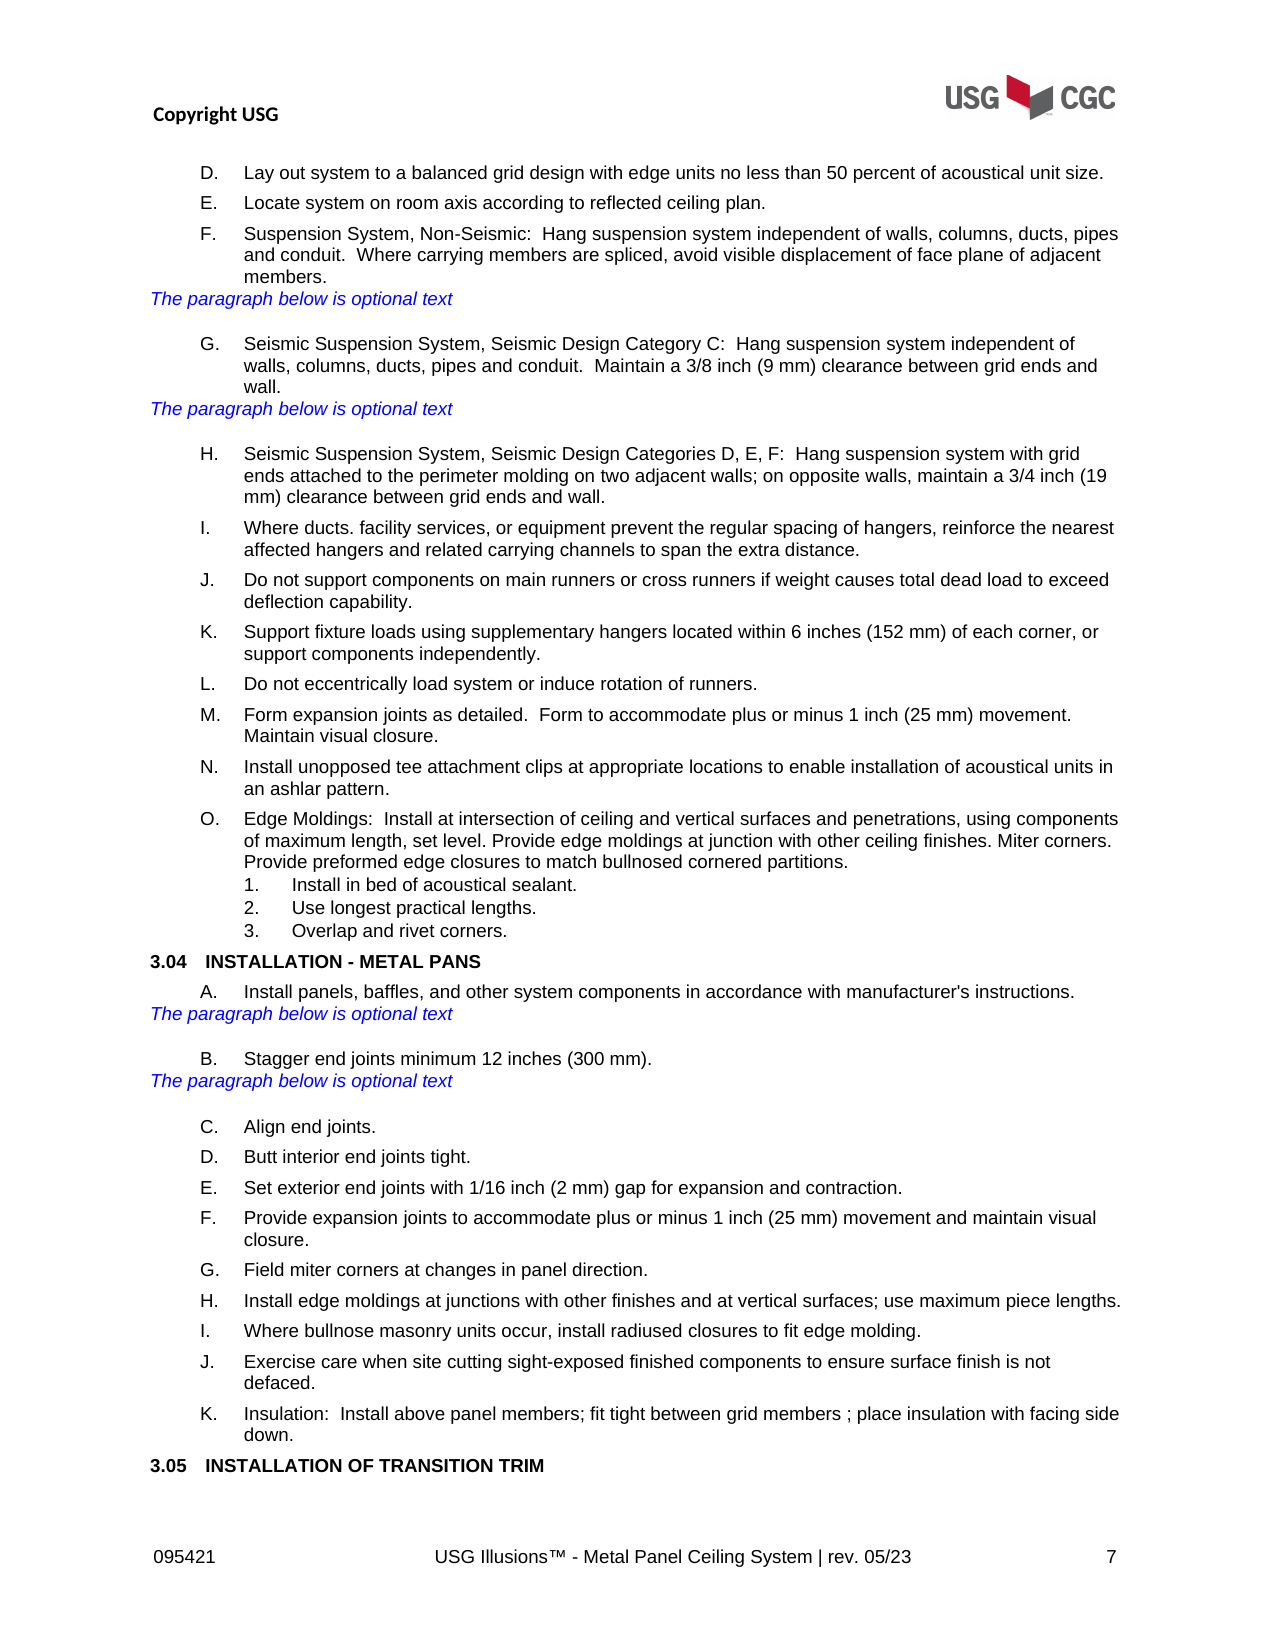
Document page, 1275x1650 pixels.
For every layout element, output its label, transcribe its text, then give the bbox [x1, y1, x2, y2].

text Install in bed of acoustical sealant. [244, 874, 1125, 896]
text Install panels, baffles, and other system components in accordance with manufacturer's instructions. [200, 981, 1125, 1003]
text Where ducts. facility services, or equipment prevent the regular spacing of hangers, reinforce the nearest affected hangers and related carrying channels to span the extra distance. [200, 517, 1125, 560]
text Do not support components on main runners or cross runners if weight causes total dead load to exceed deflection capability. [200, 569, 1125, 612]
text Support fixture loads using supplementary hangers located within 6 inches (152 mm) of each corner, or support components independently. [200, 621, 1125, 664]
text Lay out system to a balanced grid design with edge units no less than 50 percent of acoustical unit size. [200, 162, 1125, 183]
text Overlap and rivet corners. [244, 920, 1125, 942]
text Locate system on room axis according to reflected ceiling plan. [200, 192, 1125, 214]
list The paragraph below is optional text [150, 398, 1125, 419]
picture [946, 75, 1115, 120]
list The paragraph below is optional text [150, 1070, 1125, 1091]
text Seismic Suspension System, Seismic Design Categories D, E, F: Hang suspension system with grid ends attached to the perimeter molding on two adjacent walls; on opposite walls, maintain a 3/4 inch (19 mm) clearance between grid ends and wall. [200, 443, 1125, 508]
text Use longest practical lengths. [244, 897, 1125, 918]
text Align end joints. [200, 1115, 1125, 1137]
text INSTALLATION OF TRANSITION TRIM [150, 1455, 1125, 1476]
text Stagger end joints minimum 12 inches (300 mm). [200, 1048, 1125, 1070]
text Do not eccentrically load system or induce rotation of runners. [200, 673, 1125, 695]
text INSTALLATION - METAL PANS [150, 951, 1125, 972]
text Install unopposed tee attachment clips at appropriate locations to enable installation of acoustical units in an ashlar pattern. [200, 756, 1125, 799]
text Provide expansion joints to accommodate plus or minus 1 inch (25 mm) movement and maintain visual closure. [200, 1207, 1125, 1250]
text Set exterior end joints with 1/16 inch (2 mm) gap for expansion and contraction. [200, 1176, 1125, 1198]
text Seismic Suspension System, Seismic Design Category C: Hang suspension system independent of walls, columns, ducts, pipes and conduit. Maintain a 3/8 inch (9 mm) clearance between grid ends and wall. [200, 333, 1125, 398]
text Form expansion joints as detailed. Form to accommodate plus or minus 1 inch (25 mm) movement. Maintain visual closure. [200, 704, 1125, 747]
text Butt interior end joints tight. [200, 1146, 1125, 1167]
text Install edge moldings at junctions with other finishes and at vertical surfaces; use maximum piece lengths. [200, 1289, 1125, 1311]
list The paragraph below is optional text [150, 1003, 1125, 1024]
text Insulation: Install above panel members; fit tight between grid members ; place insulation with facing side down. [200, 1403, 1125, 1446]
text Edge Moldings: Install at intersection of ceiling and vertical surfaces and penetrations, using components of maximum length, set level. Provide edge moldings at junction with other ceiling finishes. Miter corners. Provide preformed edge closures to match bullnosed cornered partitions. [200, 808, 1125, 872]
list The paragraph below is optional text [150, 287, 1125, 309]
text Where bullnose masonry units occur, install radiused closures to fit edge molding. [200, 1320, 1125, 1342]
text Exercise care when site cutting sight-exposed finished components to ensure surface finish is not defaced. [200, 1351, 1125, 1394]
text Field miter corners at changes in panel direction. [200, 1259, 1125, 1281]
text Suspension System, Non-Seismic: Hang suspension system independent of walls, columns, ducts, pipes and conduit. Where carrying members are spliced, avoid visible displacement of face plane of adjacent members. [200, 223, 1125, 287]
